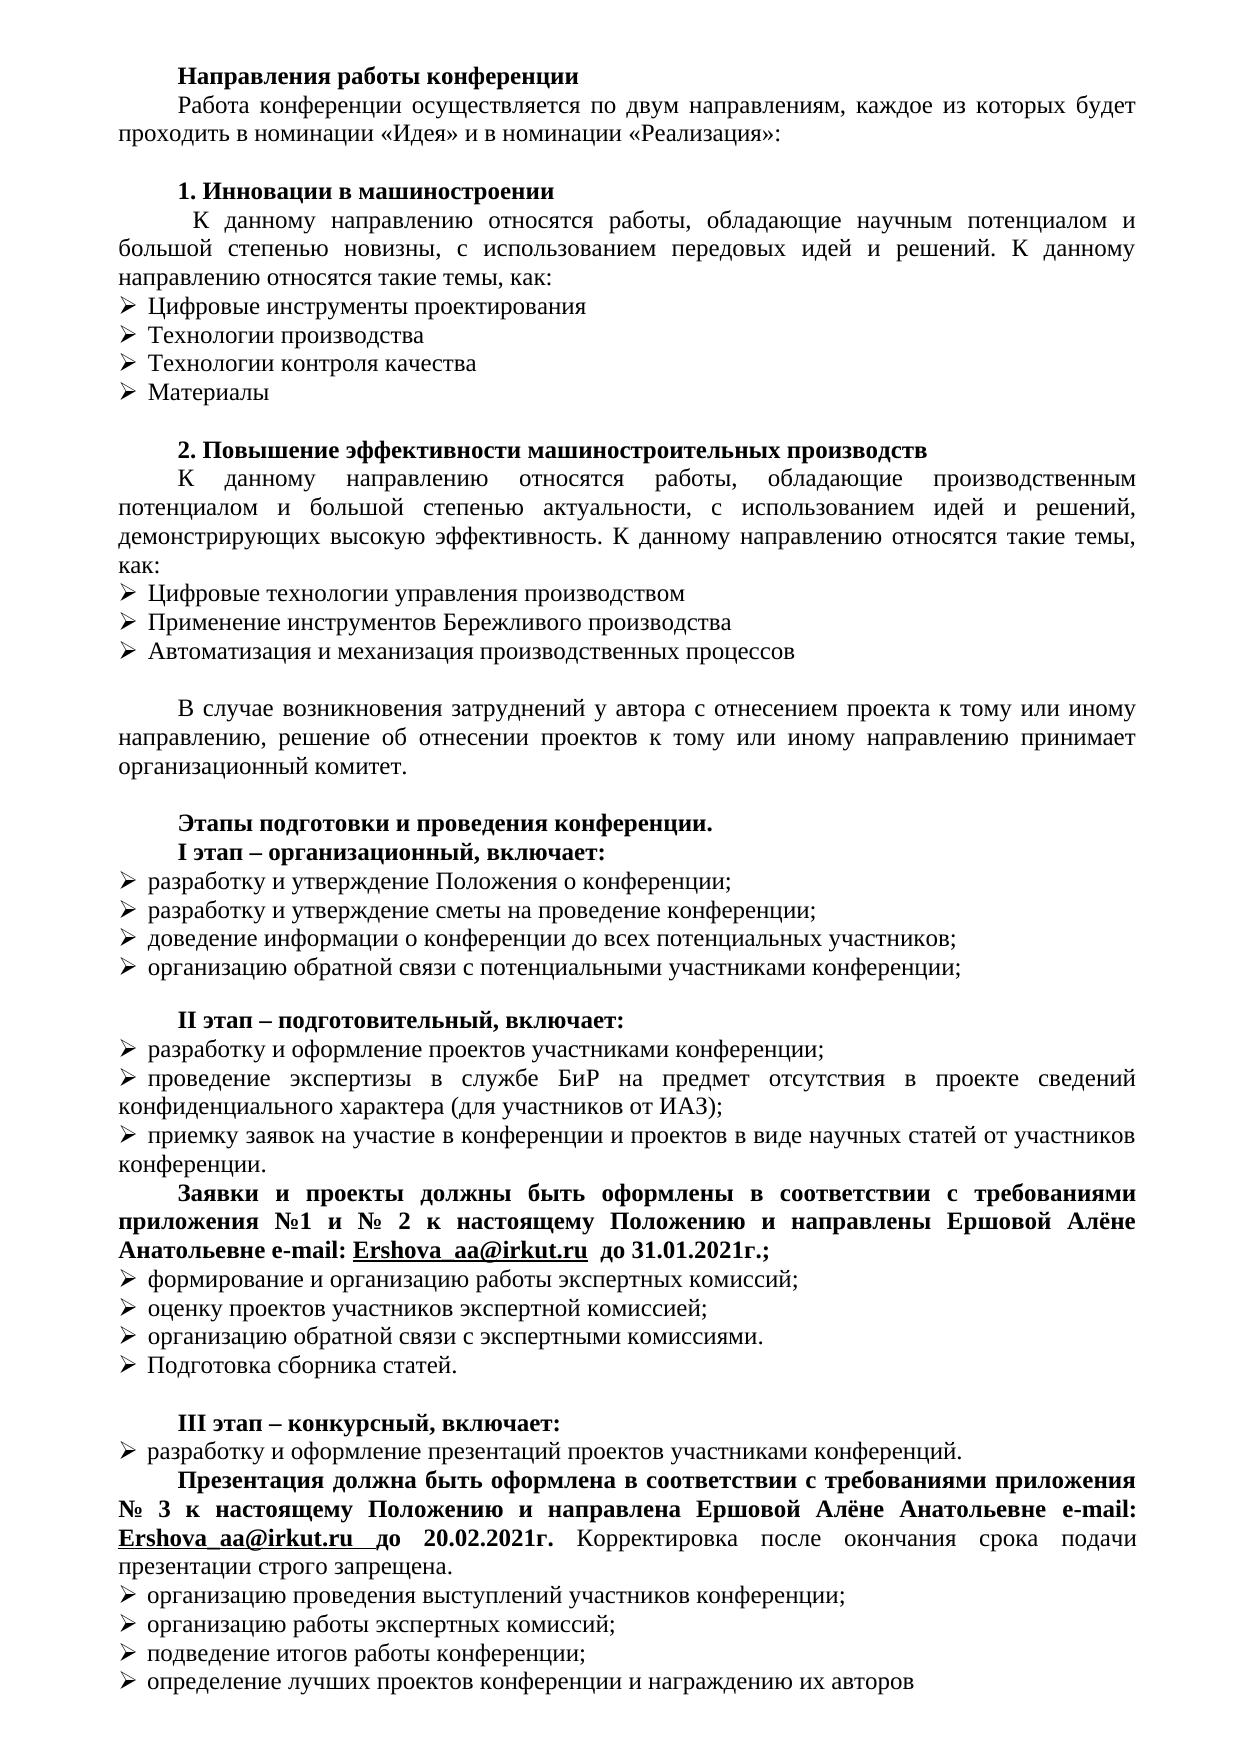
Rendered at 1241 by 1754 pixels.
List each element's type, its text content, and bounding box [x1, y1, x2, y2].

text III этап – конкурсный, включает: [118, 1408, 1137, 1436]
text 1. Инновации в машиностроении [118, 176, 1137, 205]
list проведение экспертизы в службе БиР на предмет отсутствия в проекте сведений конфиденциального характера (для участников от ИАЗ); [118, 1063, 1137, 1120]
list организацию обратной связи с потенциальными участниками конференции; [118, 952, 1137, 981]
list Материалы [118, 377, 1137, 406]
list оценку проектов участников экспертной комиссией; [118, 1293, 1137, 1321]
text Презентация должна быть оформлена в соответствии с требованиями приложения № 3 к настоящему Положению и направлена Ершовой Алёне Анатольевне e-mail: Ershova_aa@irkut.ru до 20.02.2021г. Корректировка после окончания срока подачи презентации строго запрещена. [118, 1465, 1137, 1580]
list определение лучших проектов конференции и награждению их авторов [118, 1666, 1137, 1695]
text I этап – организационный, включает: [118, 837, 1137, 866]
text Направления работы конференции [118, 62, 1137, 90]
text Работа конференции осуществляется по двум направлениям, каждое из которых будет проходить в номинации «Идея» и в номинации «Реализация»: [118, 90, 1137, 147]
text К данному направлению относятся работы, обладающие производственным потенциалом и большой степенью актуальности, с использованием идей и решений, демонстрирующих высокую эффективность. К данному направлению относятся такие темы, как: [118, 463, 1137, 578]
list подведение итогов работы конференции; [118, 1638, 1137, 1666]
list Цифровые инструменты проектирования [118, 291, 1137, 320]
text К данному направлению относятся работы, обладающие научным потенциалом и большой степенью новизны, с использованием передовых идей и решений. К данному направлению относятся такие темы, как: [118, 205, 1137, 291]
list организацию проведения выступлений участников конференции; [118, 1580, 1137, 1609]
list Технологии контроля качества [118, 348, 1137, 377]
list Цифровые технологии управления производством [118, 578, 1137, 607]
text Этапы подготовки и проведения конференции. [118, 808, 1137, 837]
list разработку и оформление презентаций проектов участниками конференций. [118, 1436, 1137, 1465]
list доведение информации о конференции до всех потенциальных участников; [118, 923, 1137, 952]
list организацию обратной связи с экспертными комиссиями. [118, 1321, 1137, 1350]
list приемку заявок на участие в конференции и проектов в виде научных статей от участников конференции. [118, 1120, 1137, 1178]
list формирование и организацию работы экспертных комиссий; [118, 1264, 1137, 1293]
list разработку и оформление проектов участниками конференции; [118, 1034, 1137, 1063]
list организацию работы экспертных комиссий; [118, 1609, 1137, 1638]
list разработку и утверждение сметы на проведение конференции; [118, 895, 1137, 923]
list Технологии производства [118, 320, 1137, 348]
list разработку и утверждение Положения о конференции; [118, 866, 1137, 895]
text II этап – подготовительный, включает: [118, 1005, 1137, 1034]
list Подготовка сборника статей. [118, 1350, 1137, 1379]
text Заявки и проекты должны быть оформлены в соответствии с требованиями приложения №1 и № 2 к настоящему Положению и направлены Ершовой Алёне Анатольевне e-mail: Ershova_aa@irkut.ru до 31.01.2021г.; [118, 1178, 1137, 1264]
list Автоматизация и механизация производственных процессов [118, 636, 1137, 665]
text 2. Повышение эффективности машиностроительных производств [118, 435, 1137, 463]
list Применение инструментов Бережливого производства [118, 607, 1137, 636]
text В случае возникновения затруднений у автора с отнесением проекта к тому или иному направлению, решение об отнесении проектов к тому или иному направлению принимает организационный комитет. [118, 693, 1137, 780]
